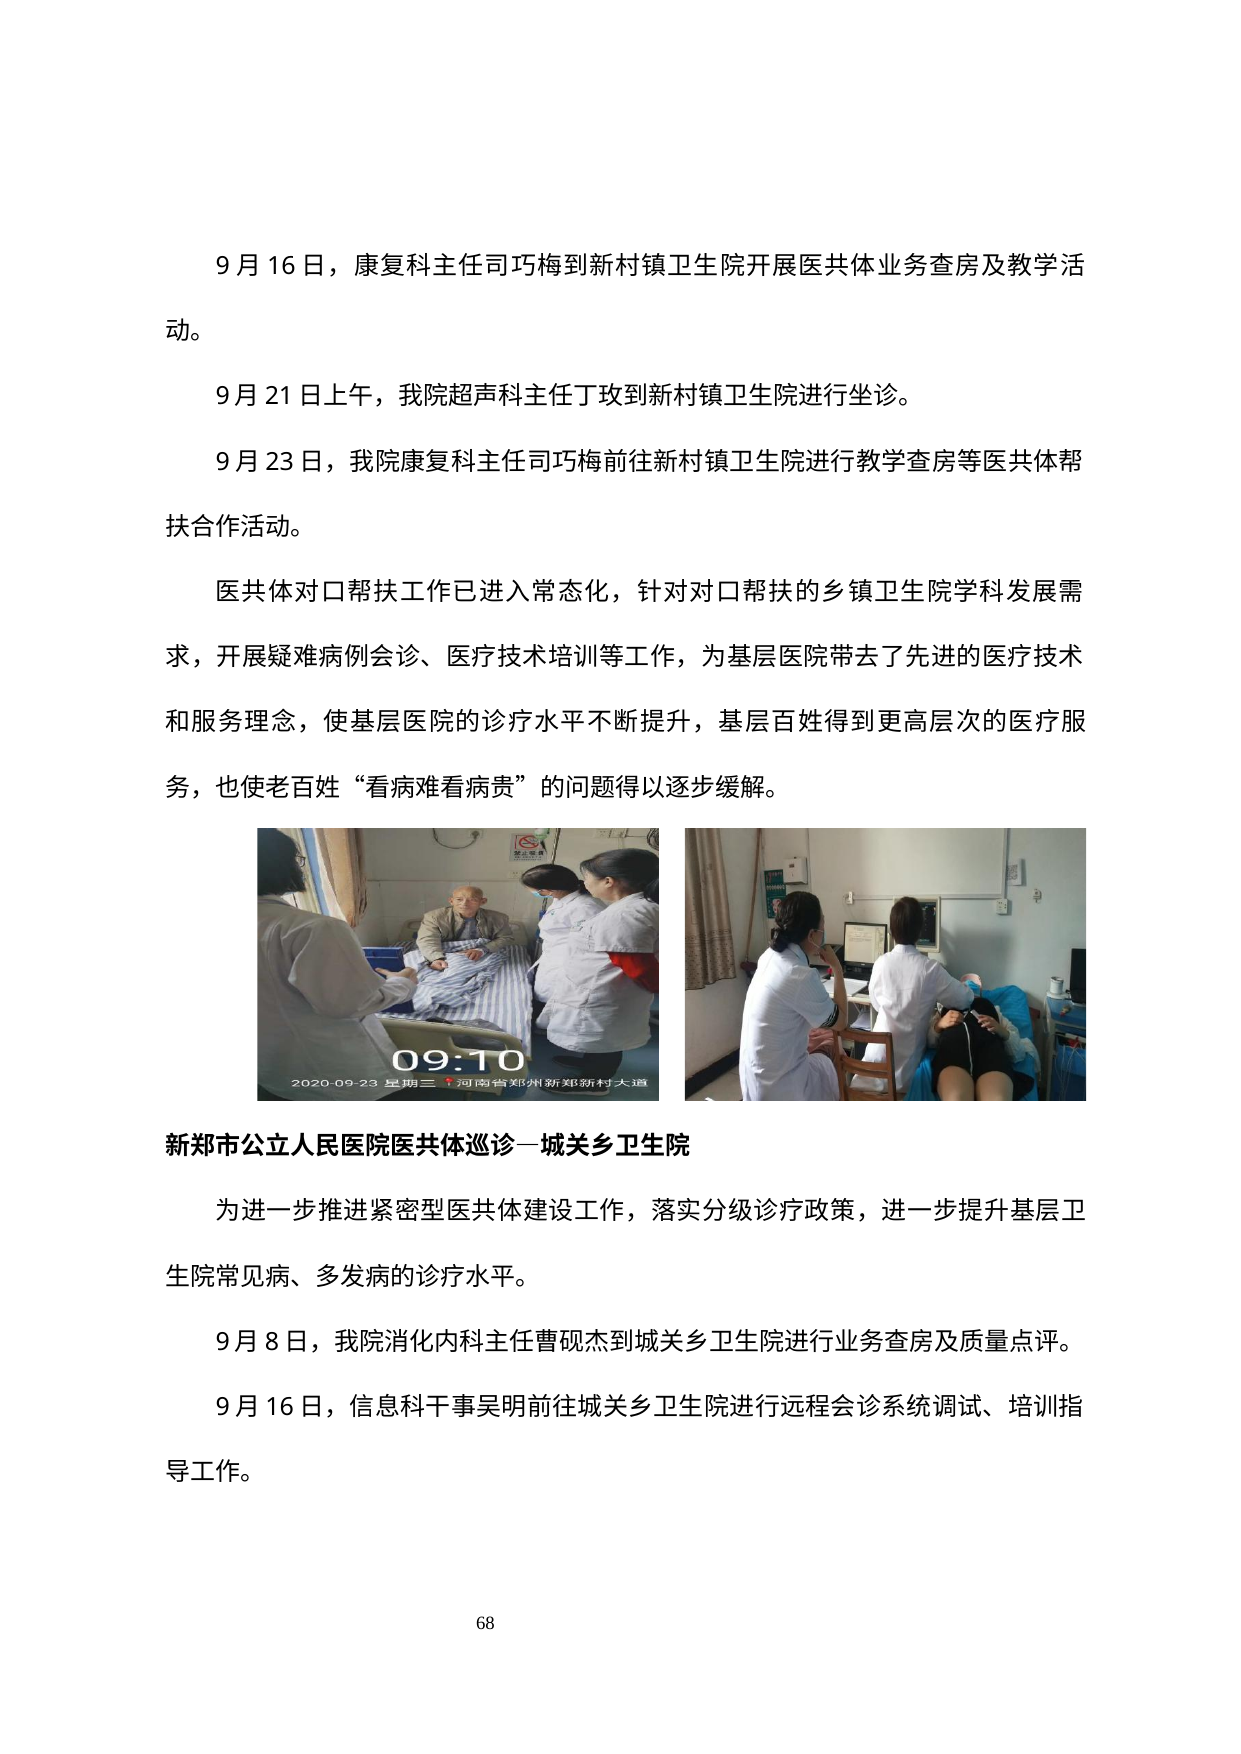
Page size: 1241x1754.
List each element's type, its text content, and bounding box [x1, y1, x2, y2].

text 9月21日上午，我院超声科主任丁玫到新村镇卫生院进行坐诊。 [165, 361, 1087, 426]
text 9月16日，信息科干事吴明前往城关乡卫生院进行远程会诊系统调试、培训指导工作。 [165, 1372, 1087, 1502]
text 医共体对口帮扶工作已进入常态化，针对对口帮扶的乡镇卫生院学科发展需求，开展疑难病例会诊、医疗技术培训等工作，为基层医院带去了先进的医疗技术和服务理念，使基层医院的诊疗水平不断提升，基层百姓得到更高层次的医疗服务，也使老百姓“看病难看病贵”的问题得以逐步缓解。 [165, 557, 1087, 818]
text 为进一步推进紧密型医共体建设工作，落实分级诊疗政策，进一步提升基层卫生院常见病、多发病的诊疗水平。 [165, 1176, 1087, 1307]
picture [257, 828, 659, 1101]
text 9月16日，康复科主任司巧梅到新村镇卫生院开展医共体业务查房及教学活动。 [165, 231, 1087, 361]
text 9月23日，我院康复科主任司巧梅前往新村镇卫生院进行教学查房等医共体帮扶合作活动。 [165, 426, 1087, 557]
text 新郑市公立人民医院医共体巡诊—城关乡卫生院 [165, 1111, 1087, 1176]
text 9月8日，我院消化内科主任曹砚杰到城关乡卫生院进行业务查房及质量点评。 [165, 1307, 1087, 1372]
picture [684, 828, 1087, 1101]
